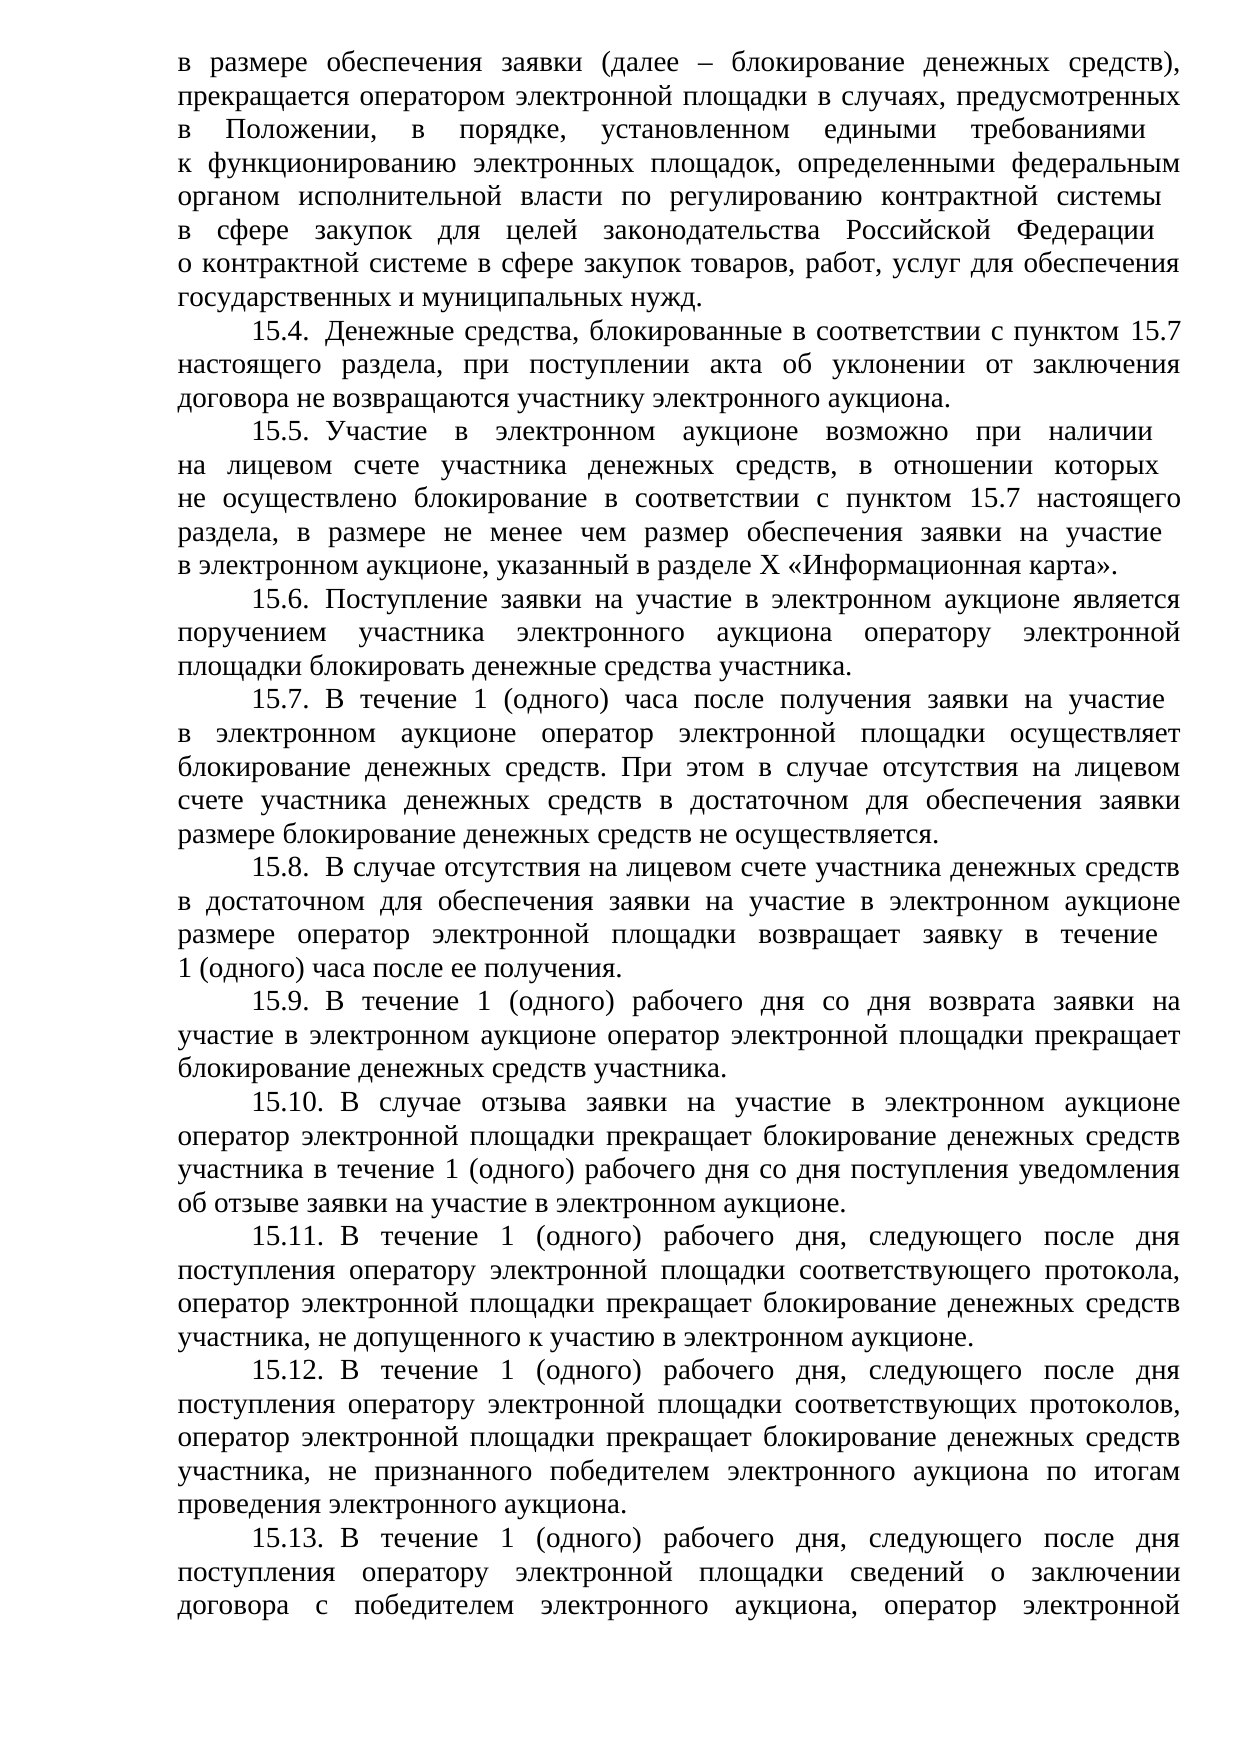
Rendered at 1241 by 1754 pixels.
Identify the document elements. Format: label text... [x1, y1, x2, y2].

subtitle В течение 1 (одного) часа после получения заявки на участие в электронном аукционе оператор электронной площадки осуществляет блокирование денежных средств. При этом в случае отсутствия на лицевом счете участника денежных средств в достаточном для обеспечения заявки размере блокирование денежных средств не осуществляется. [177, 682, 1181, 849]
subtitle В случае отзыва заявки на участие в электронном аукционе оператор электронной площадки прекращает блокирование денежных средств участника в течение 1 (одного) рабочего дня со дня поступления уведомления об отзыве заявки на участие в электронном аукционе. [177, 1084, 1181, 1218]
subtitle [177, 1520, 1181, 1621]
subtitle Поступление заявки на участие в электронном аукционе является поручением участника электронного аукциона оператору электронной площадки блокировать денежные средства участника. [177, 581, 1181, 682]
subtitle В течение 1 (одного) рабочего дня, следующего после дня поступления оператору электронной площадки соответствующих протоколов, оператор электронной площадки прекращает блокирование денежных средств участника, не признанного победителем электронного аукциона по итогам проведения электронного аукциона. [177, 1352, 1181, 1520]
subtitle В случае отсутствия на лицевом счете участника денежных средств в достаточном для обеспечения заявки на участие в электронном аукционе размере оператор электронной площадки возвращает заявку в течение 1 (одного) часа после ее получения. [177, 849, 1181, 983]
subtitle В течение 1 (одного) рабочего дня со дня возврата заявки на участие в электронном аукционе оператор электронной площадки прекращает блокирование денежных средств участника. [177, 983, 1181, 1084]
subtitle Денежные средства, блокированные в соответствии с пунктом 15.7 настоящего раздела, при поступлении акта об уклонении от заключения договора не возвращаются участнику электронного аукциона. [177, 313, 1181, 413]
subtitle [177, 44, 1181, 313]
subtitle В течение 1 (одного) рабочего дня, следующего после дня поступления оператору электронной площадки соответствующего протокола, оператор электронной площадки прекращает блокирование денежных средств участника, не допущенного к участию в электронном аукционе. [177, 1218, 1181, 1352]
subtitle Участие в электронном аукционе возможно при наличии на лицевом счете участника денежных средств, в отношении которых не осуществлено блокирование в соответствии с пунктом 15.7 настоящего раздела, в размере не менее чем размер обеспечения заявки на участие в электронном аукционе, указанный в разделе X «Информационная карта». [177, 413, 1181, 581]
